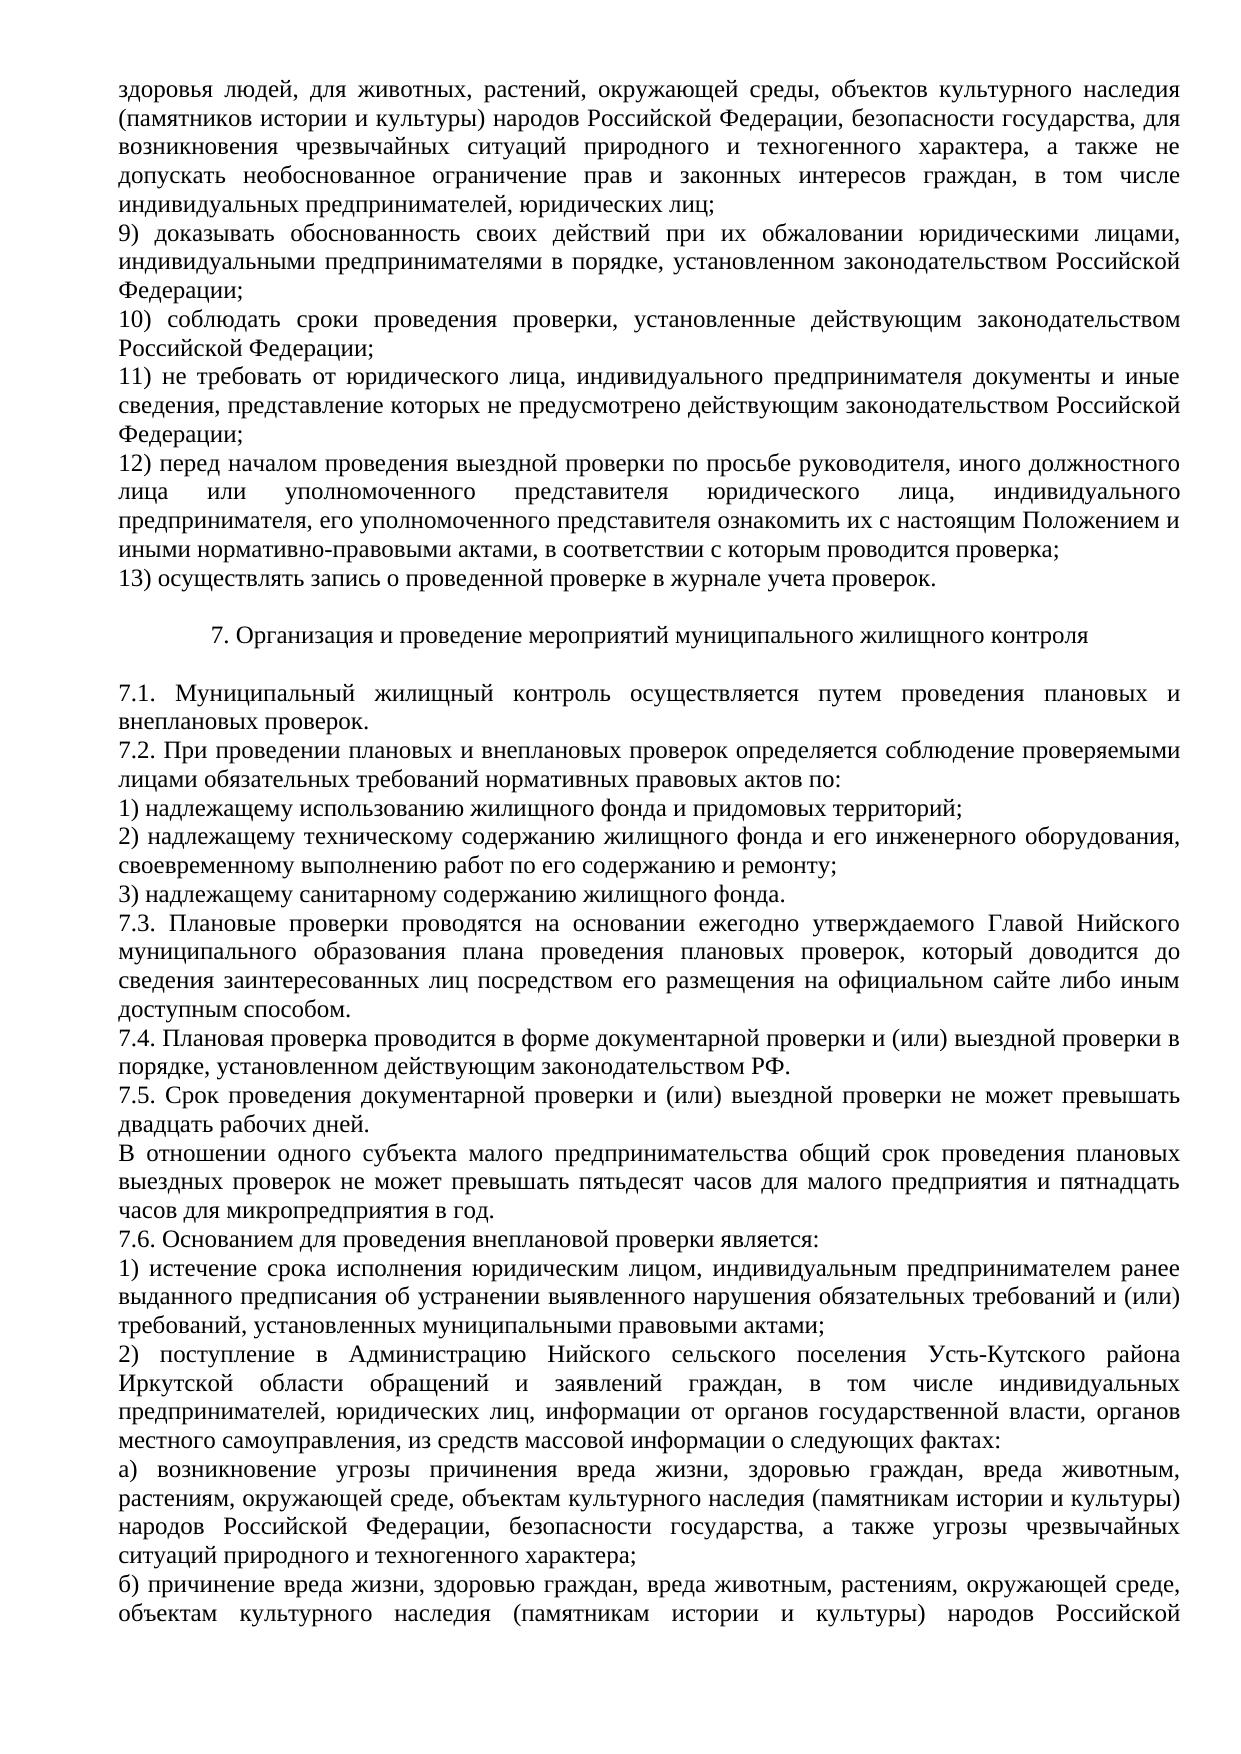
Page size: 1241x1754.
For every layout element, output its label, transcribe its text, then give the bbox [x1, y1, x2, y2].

text 9) доказывать обоснованность своих действий при их обжаловании юридическими лицами, индивидуальными предпринимателями в порядке, установленном законодательством Российской Федерации; [118, 218, 1181, 304]
text 7.2. При проведении плановых и внеплановых проверок определяется соблюдение проверяемыми лицами обязательных требований нормативных правовых актов по: [118, 735, 1181, 793]
text 12) перед началом проведения выездной проверки по просьбе руководителя, иного должностного лица или уполномоченного представителя юридического лица, индивидуального предпринимателя, его уполномоченного представителя ознакомить их с настоящим Положением и иными нормативно-правовыми актами, в соответствии с которым проводится проверка; [118, 448, 1181, 563]
text 7.3. Плановые проверки проводятся на основании ежегодно утверждаемого Главой Нийского муниципального образования плана проведения плановых проверок, который доводится до сведения заинтересованных лиц посредством его размещения на официальном сайте либо иным доступным способом. [118, 908, 1181, 1023]
text 7. Организация и проведение мероприятий муниципального жилищного контроля [118, 620, 1181, 649]
text 7.5. Срок проведения документарной проверки и (или) выездной проверки не может превышать двадцать рабочих дней. [118, 1080, 1181, 1138]
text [118, 1569, 1181, 1626]
text 1) истечение срока исполнения юридическим лицом, индивидуальным предпринимателем ранее выданного предписания об устранении выявленного нарушения обязательных требований и (или) требований, установленных муниципальными правовыми актами; [118, 1253, 1181, 1339]
text а) возникновение угрозы причинения вреда жизни, здоровью граждан, вреда животным, растениям, окружающей среде, объектам культурного наследия (памятникам истории и культуры) народов Российской Федерации, безопасности государства, а также угрозы чрезвычайных ситуаций природного и техногенного характера; [118, 1454, 1181, 1569]
text В отношении одного субъекта малого предпринимательства общий срок проведения плановых выездных проверок не может превышать пятьдесят часов для малого предприятия и пятнадцать часов для микропредприятия в год. [118, 1138, 1181, 1224]
text 11) не требовать от юридического лица, индивидуального предпринимателя документы и иные сведения, представление которых не предусмотрено действующим законодательством Российской Федерации; [118, 361, 1181, 448]
text 13) осуществлять запись о проведенной проверке в журнале учета проверок. [118, 563, 1181, 591]
text 7.1. Муниципальный жилищный контроль осуществляется путем проведения плановых и внеплановых проверок. [118, 678, 1181, 735]
text 3) надлежащему санитарному содержанию жилищного фонда. [118, 879, 1181, 908]
text 2) надлежащему техническому содержанию жилищного фонда и его инженерного оборудования, своевременному выполнению работ по его содержанию и ремонту; [118, 821, 1181, 879]
text 7.4. Плановая проверка проводится в форме документарной проверки и (или) выездной проверки в порядке, установленном действующим законодательством РФ. [118, 1023, 1181, 1080]
text 1) надлежащему использованию жилищного фонда и придомовых территорий; [118, 793, 1181, 821]
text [118, 74, 1181, 218]
text 7.6. Основанием для проведения внеплановой проверки является: [118, 1224, 1181, 1253]
text 2) поступление в Администрацию Нийского сельского поселения Усть-Кутского района Иркутской области обращений и заявлений граждан, в том числе индивидуальных предпринимателей, юридических лиц, информации от органов государственной власти, органов местного самоуправления, из средств массовой информации о следующих фактах: [118, 1339, 1181, 1454]
text 10) соблюдать сроки проведения проверки, установленные действующим законодательством Российской Федерации; [118, 304, 1181, 361]
